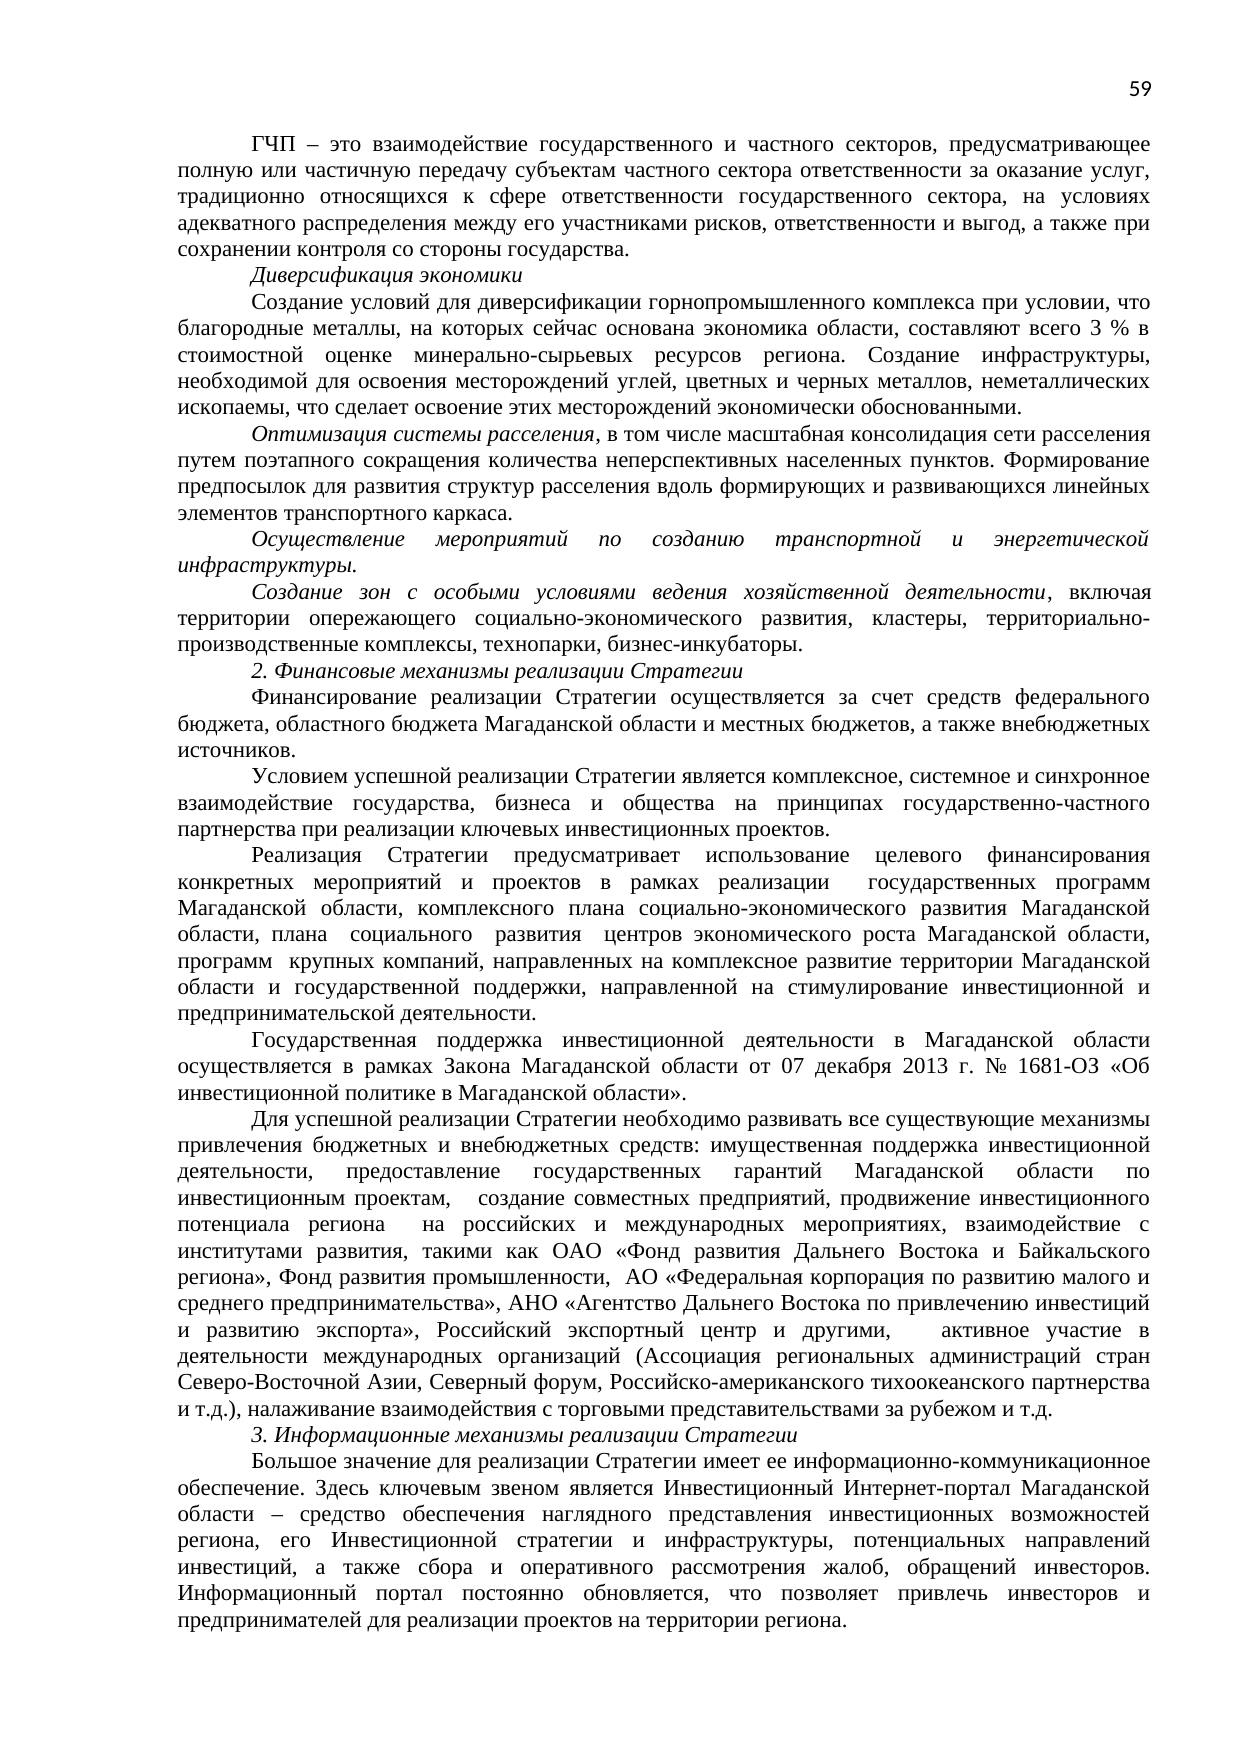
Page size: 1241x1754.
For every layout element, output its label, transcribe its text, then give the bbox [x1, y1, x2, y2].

list Финансирование реализации Стратегии осуществляется за счет средств федерального бюджета, областного бюджета Магаданской области и местных бюджетов, а также внебюджетных источников. [177, 683, 1152, 762]
list Условием успешной реализации Стратегии является комплексное, системное и синхронное взаимодействие государства, бизнеса и общества на принципах государственно-частного партнерства при реализации ключевых инвестиционных проектов. [177, 762, 1152, 841]
list Государственная поддержка инвестиционной деятельности в Магаданской области осуществляется в рамках Закона Магаданской области от 07 декабря 2013 г. № 1681-ОЗ «Об инвестиционной политике в Магаданской области». [177, 1026, 1152, 1105]
list Осуществление мероприятий по созданию транспортной и энергетической инфраструктуры. [177, 525, 1152, 578]
list Создание зон с особыми условиями ведения хозяйственной деятельности, включая территории опережающего социально-экономического развития, кластеры, территориально-производственные комплексы, технопарки, бизнес-инкубаторы. [177, 578, 1152, 657]
list Большое значение для реализации Стратегии имеет ее информационно-коммуникационное обеспечение. Здесь ключевым звеном является Инвестиционный Интернет-портал Магаданской области – средство обеспечения наглядного представления инвестиционных возможностей региона, его Инвестиционной стратегии и инфраструктуры, потенциальных направлений инвестиций, а также сбора и оперативного рассмотрения жалоб, обращений инвесторов. Информационный портал постоянно обновляется, что позволяет привлечь инвесторов и предпринимателей для реализации проектов на территории региона. [177, 1447, 1152, 1632]
list 3. Информационные механизмы реализации Стратегии [177, 1421, 1152, 1447]
list ГЧП – это взаимодействие государственного и частного секторов, предусматривающее полную или частичную передачу субъектам частного сектора ответственности за оказание услуг, традиционно относящихся к сфере ответственности государственного сектора, на условиях адекватного распределения между его участниками рисков, ответственности и выгод, а также при сохранении контроля со стороны государства. [177, 130, 1152, 262]
list Реализация Стратегии предусматривает использование целевого финансирования конкретных мероприятий и проектов в рамках реализации государственных программ Магаданской области, комплексного плана социально-экономического развития Магаданской области, плана социального развития центров экономического роста Магаданской области, программ крупных компаний, направленных на комплексное развитие территории Магаданской области и государственной поддержки, направленной на стимулирование инвестиционной и предпринимательской деятельности. [177, 841, 1152, 1026]
list Для успешной реализации Стратегии необходимо развивать все существующие механизмы привлечения бюджетных и внебюджетных средств: имущественная поддержка инвестиционной деятельности, предоставление государственных гарантий Магаданской области по инвестиционным проектам, создание совместных предприятий, продвижение инвестиционного потенциала региона на российских и международных мероприятиях, взаимодействие с институтами развития, такими как ОАО «Фонд развития Дальнего Востока и Байкальского региона», Фонд развития промышленности, АО «Федеральная корпорация по развитию малого и среднего предпринимательства», АНО «Агентство Дальнего Востока по привлечению инвестиций и развитию экспорта», Российский экспортный центр и другими, активное участие в деятельности международных организаций (Ассоциация региональных администраций стран Северо-Восточной Азии, Северный форум, Российско-американского тихоокеанского партнерства и т.д.), налаживание взаимодействия с торговыми представительствами за рубежом и т.д. [177, 1105, 1152, 1421]
list Оптимизация системы расселения, в том числе масштабная консолидация сети расселения путем поэтапного сокращения количества неперспективных населенных пунктов. Формирование предпосылок для развития структур расселения вдоль формирующих и развивающихся линейных элементов транспортного каркаса. [177, 420, 1152, 525]
list Диверсификация экономики [177, 262, 1152, 288]
list Создание условий для диверсификации горнопромышленного комплекса при условии, что благородные металлы, на которых сейчас основана экономика области, составляют всего 3 % в стоимостной оценке минерально-сырьевых ресурсов региона. Создание инфраструктуры, необходимой для освоения месторождений углей, цветных и черных металлов, неметаллических ископаемы, что сделает освоение этих месторождений экономически обоснованными. [177, 288, 1152, 420]
list 2. Финансовые механизмы реализации Стратегии [177, 657, 1152, 683]
